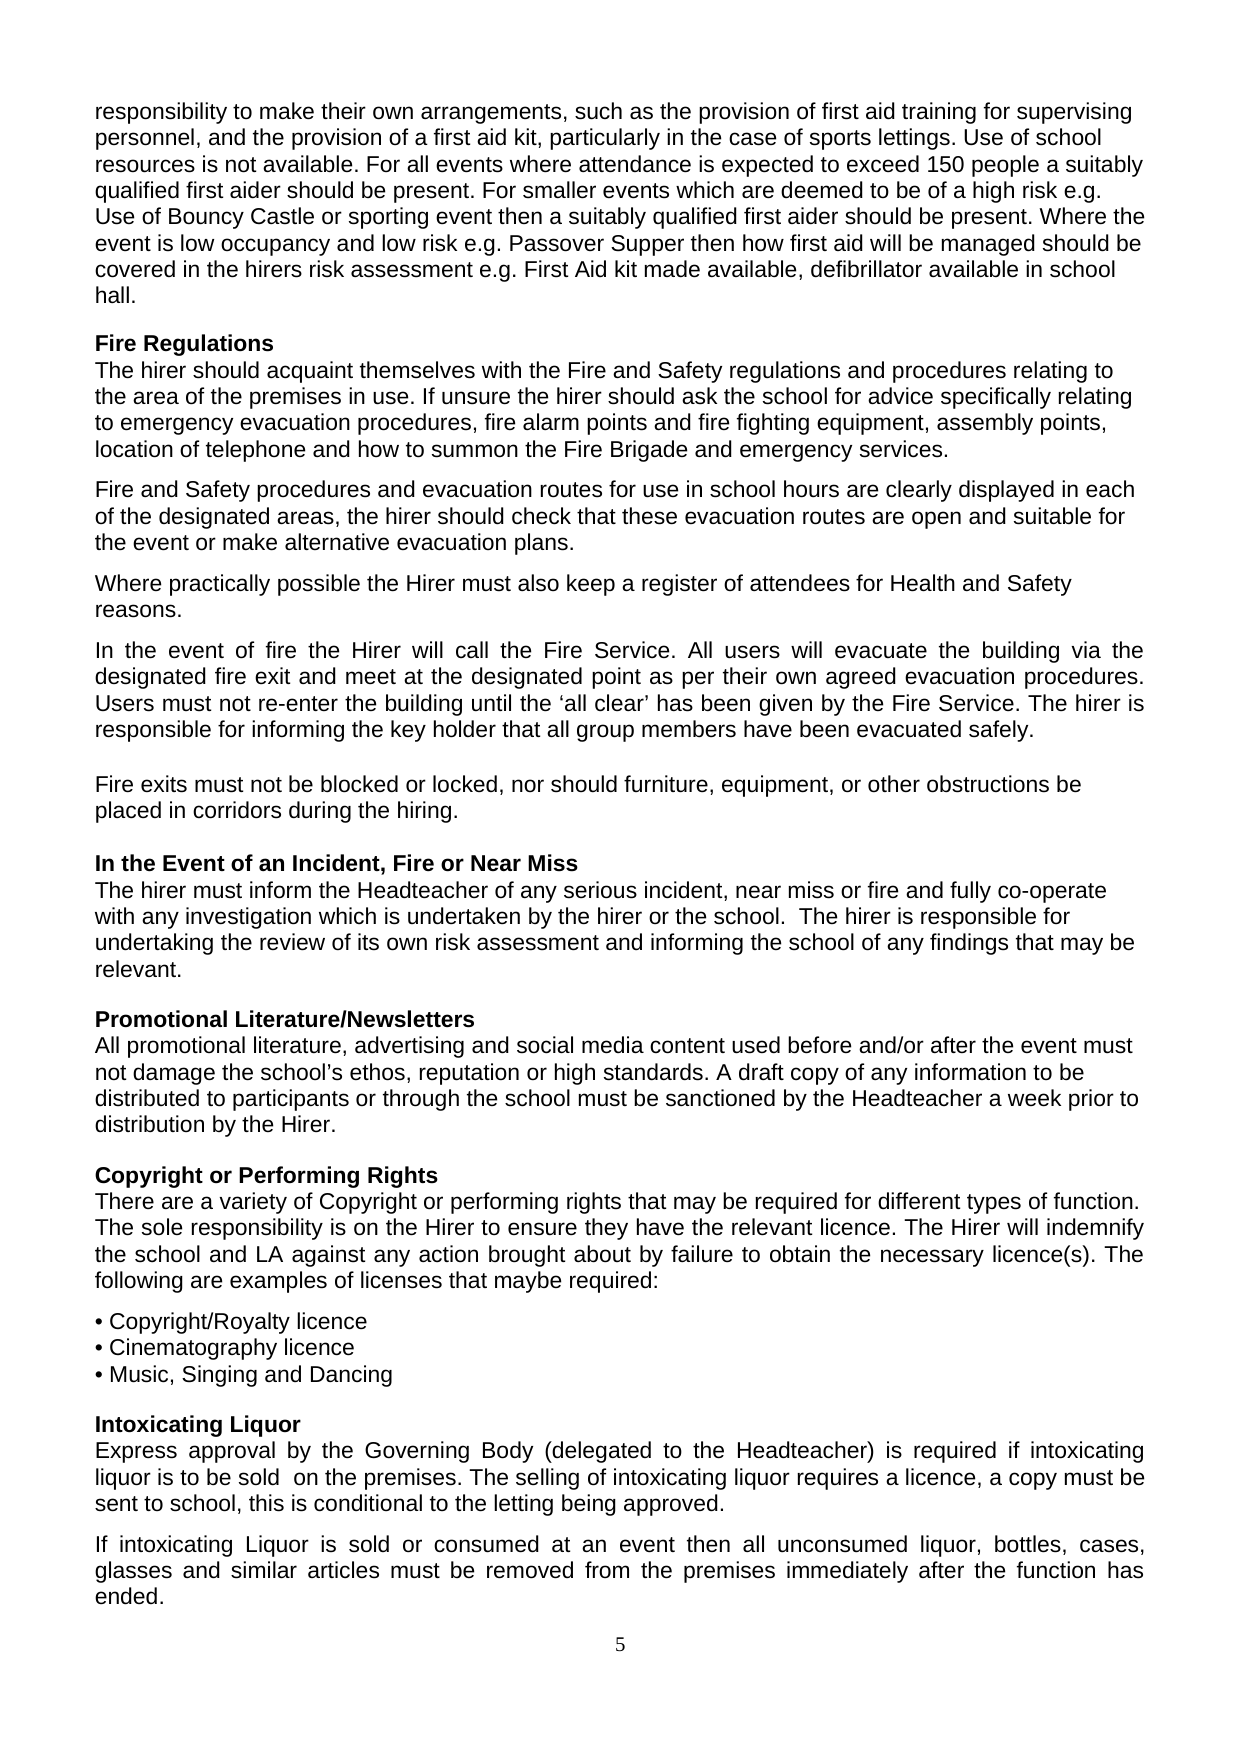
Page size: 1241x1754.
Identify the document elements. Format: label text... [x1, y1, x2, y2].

text In the Event of an Incident, Fire or Near Miss [94, 850, 1146, 877]
text The hirer must inform the Headteacher of any serious incident, near miss or fire and fully co-operate with any investigation which is undertaken by the hirer or the school. The hirer is responsible for undertaking the review of its own risk assessment and informing the school of any findings that may be relevant. [94, 877, 1146, 982]
text The sole responsibility is on the Hirer to ensure they have the relevant licence. The Hirer will indemnify the school and LA against any action brought about by failure to obtain the necessary licence(s). The following are examples of licenses that maybe required: [94, 1214, 1146, 1293]
text Fire exits must not be blocked or locked, nor should furniture, equipment, or other obstructions be [94, 771, 1146, 797]
text In the event of fire the Hirer will call the Fire Service. All users will evacuate the building via the designated fire exit and meet at the designated point as per their own agreed evacuation procedures. Users must not re-enter the building until the ‘all clear’ has been given by the Fire Service. The hirer is responsible for informing the key holder that all group members have been evacuated safely. [94, 637, 1146, 742]
text All promotional literature, advertising and social media content used before and/or after the event must not damage the school’s ethos, reputation or high standards. A draft copy of any information to be distributed to participants or through the school must be sanctioned by the Headteacher a week prior to distribution by the Hirer. [94, 1032, 1146, 1138]
text Copyright or Performing Rights [94, 1162, 1146, 1188]
text responsibility to make their own arrangements, such as the provision of first aid training for supervising personnel, and the provision of a first aid kit, particularly in the case of sports lettings. Use of school resources is not available. For all events where attendance is expected to exceed 150 people a suitably qualified first aider should be present. For smaller events which are deemed to be of a high risk e.g. Use of Bouncy Castle or sporting event then a suitably qualified first aider should be present. Where the event is low occupancy and low risk e.g. Passover Supper then how first aid will be managed should be covered in the hirers risk assessment e.g. First Aid kit made available, defibrillator available in school hall. [94, 98, 1146, 309]
text Intoxicating Liquor [94, 1411, 1146, 1437]
text • Music, Singing and Dancing [94, 1361, 1146, 1387]
text Fire and Safety procedures and evacuation routes for use in school hours are clearly displayed in each of the designated areas, the hirer should check that these evacuation routes are open and suitable for the event or make alternative evacuation plans. [94, 476, 1146, 556]
text • Copyright/Royalty licence [94, 1308, 1146, 1334]
text placed in corridors during the hiring. [94, 797, 1146, 824]
text Fire Regulations [94, 330, 1146, 357]
text • Cinematography licence [94, 1334, 1146, 1361]
text Express approval by the Governing Body (delegated to the Headteacher) is required if intoxicating liquor is to be sold on the premises. The selling of intoxicating liquor requires a licence, a copy must be sent to school, this is conditional to the letting being approved. [94, 1437, 1146, 1516]
text The hirer should acquaint themselves with the Fire and Safety regulations and procedures relating to the area of the premises in use. If unsure the hirer should ask the school for advice specifically relating to emergency evacuation procedures, fire alarm points and fire fighting equipment, assembly points, location of telephone and how to summon the Fire Brigade and emergency services. [94, 357, 1146, 462]
text There are a variety of Copyright or performing rights that may be required for different types of function. [94, 1188, 1146, 1214]
text Where practically possible the Hirer must also keep a register of attendees for Health and Safety reasons. [94, 570, 1146, 623]
text If intoxicating Liquor is sold or consumed at an event then all unconsumed liquor, bottles, cases, glasses and similar articles must be removed from the premises immediately after the function has ended. [94, 1531, 1146, 1610]
text Promotional Literature/Newsletters [94, 1006, 1146, 1032]
